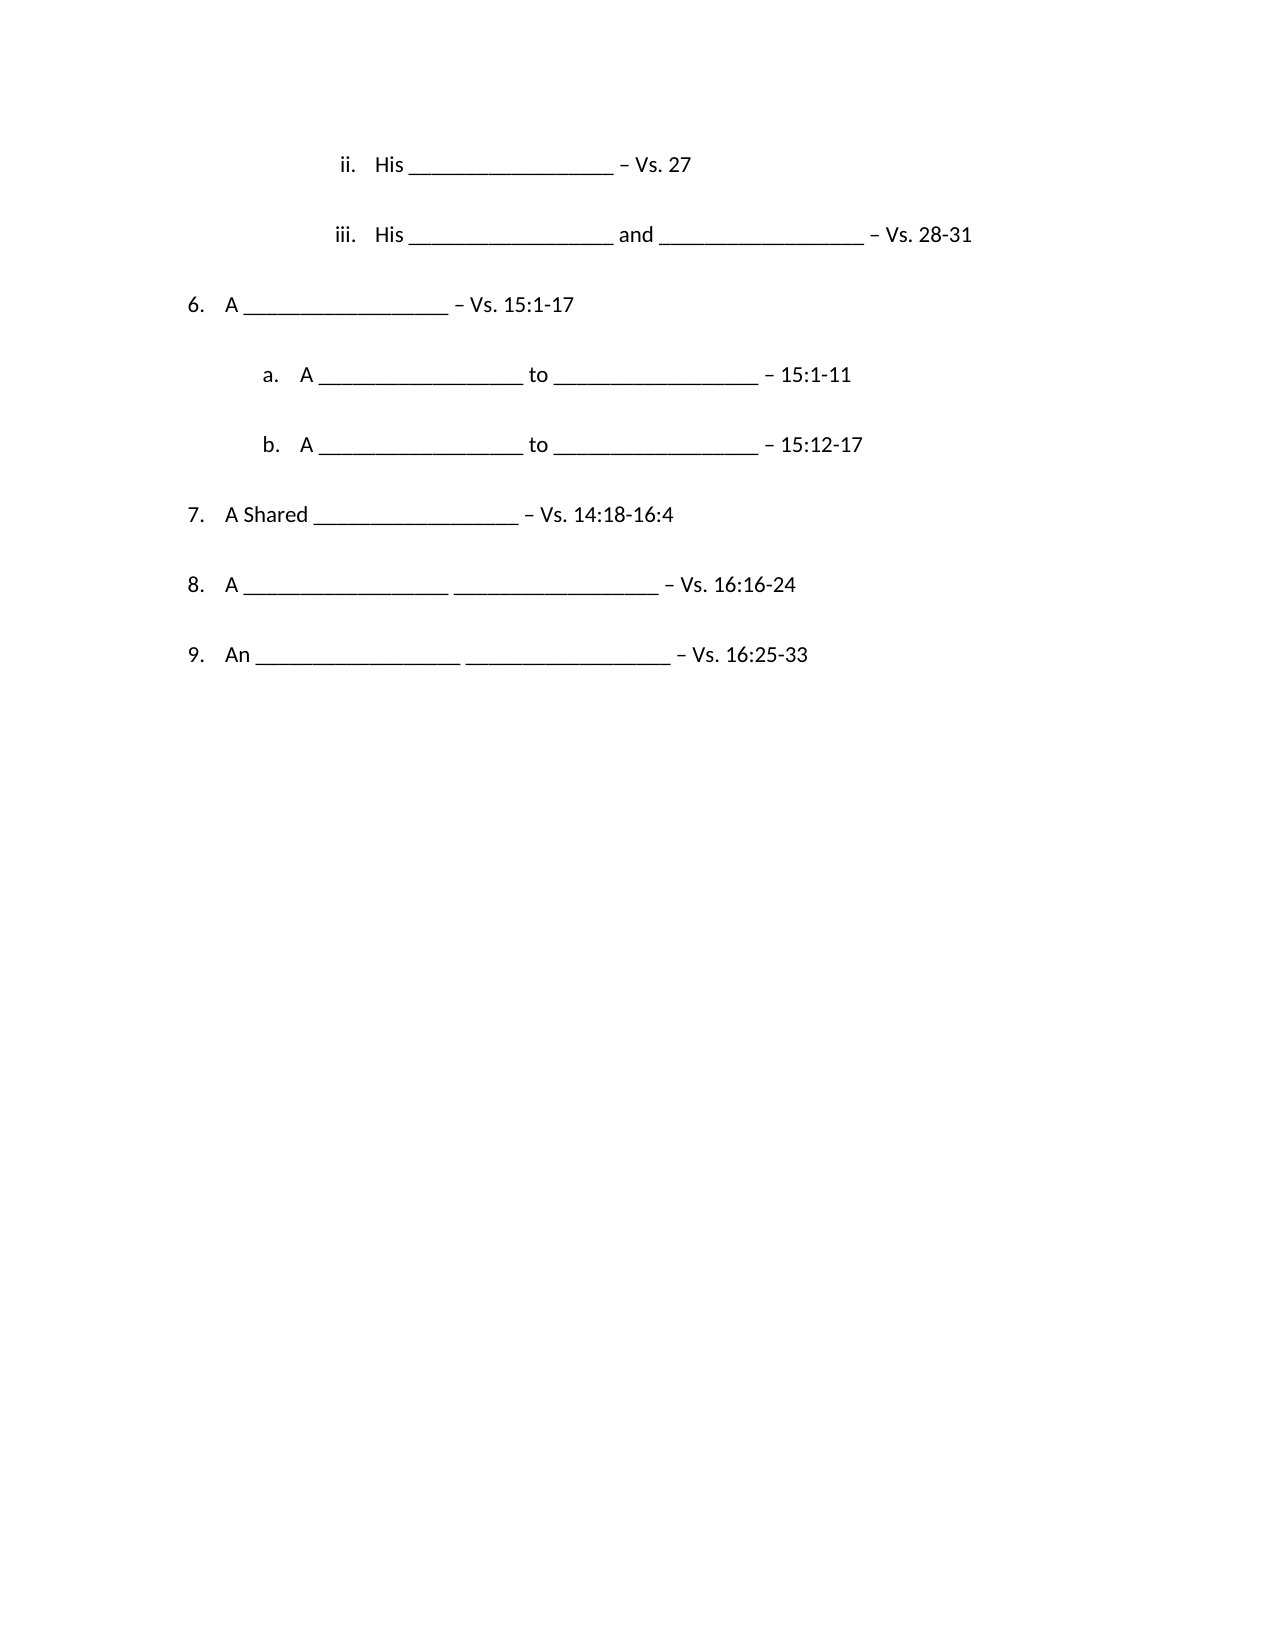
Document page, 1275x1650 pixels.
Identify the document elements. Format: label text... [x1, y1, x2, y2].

list A __________________ to __________________ – 15:12-17 [262, 430, 1125, 458]
list His __________________ – Vs. 27 [356, 150, 1125, 178]
list His __________________ and __________________ – Vs. 28-31 [356, 220, 1125, 248]
list A Shared __________________ – Vs. 14:18-16:4 [187, 500, 1125, 528]
list A __________________ __________________ – Vs. 16:16-24 [187, 570, 1125, 598]
list A __________________ to __________________ – 15:1-11 [262, 360, 1125, 388]
list An __________________ __________________ – Vs. 16:25-33 [187, 640, 1125, 668]
list A __________________ – Vs. 15:1-17 [187, 290, 1125, 318]
